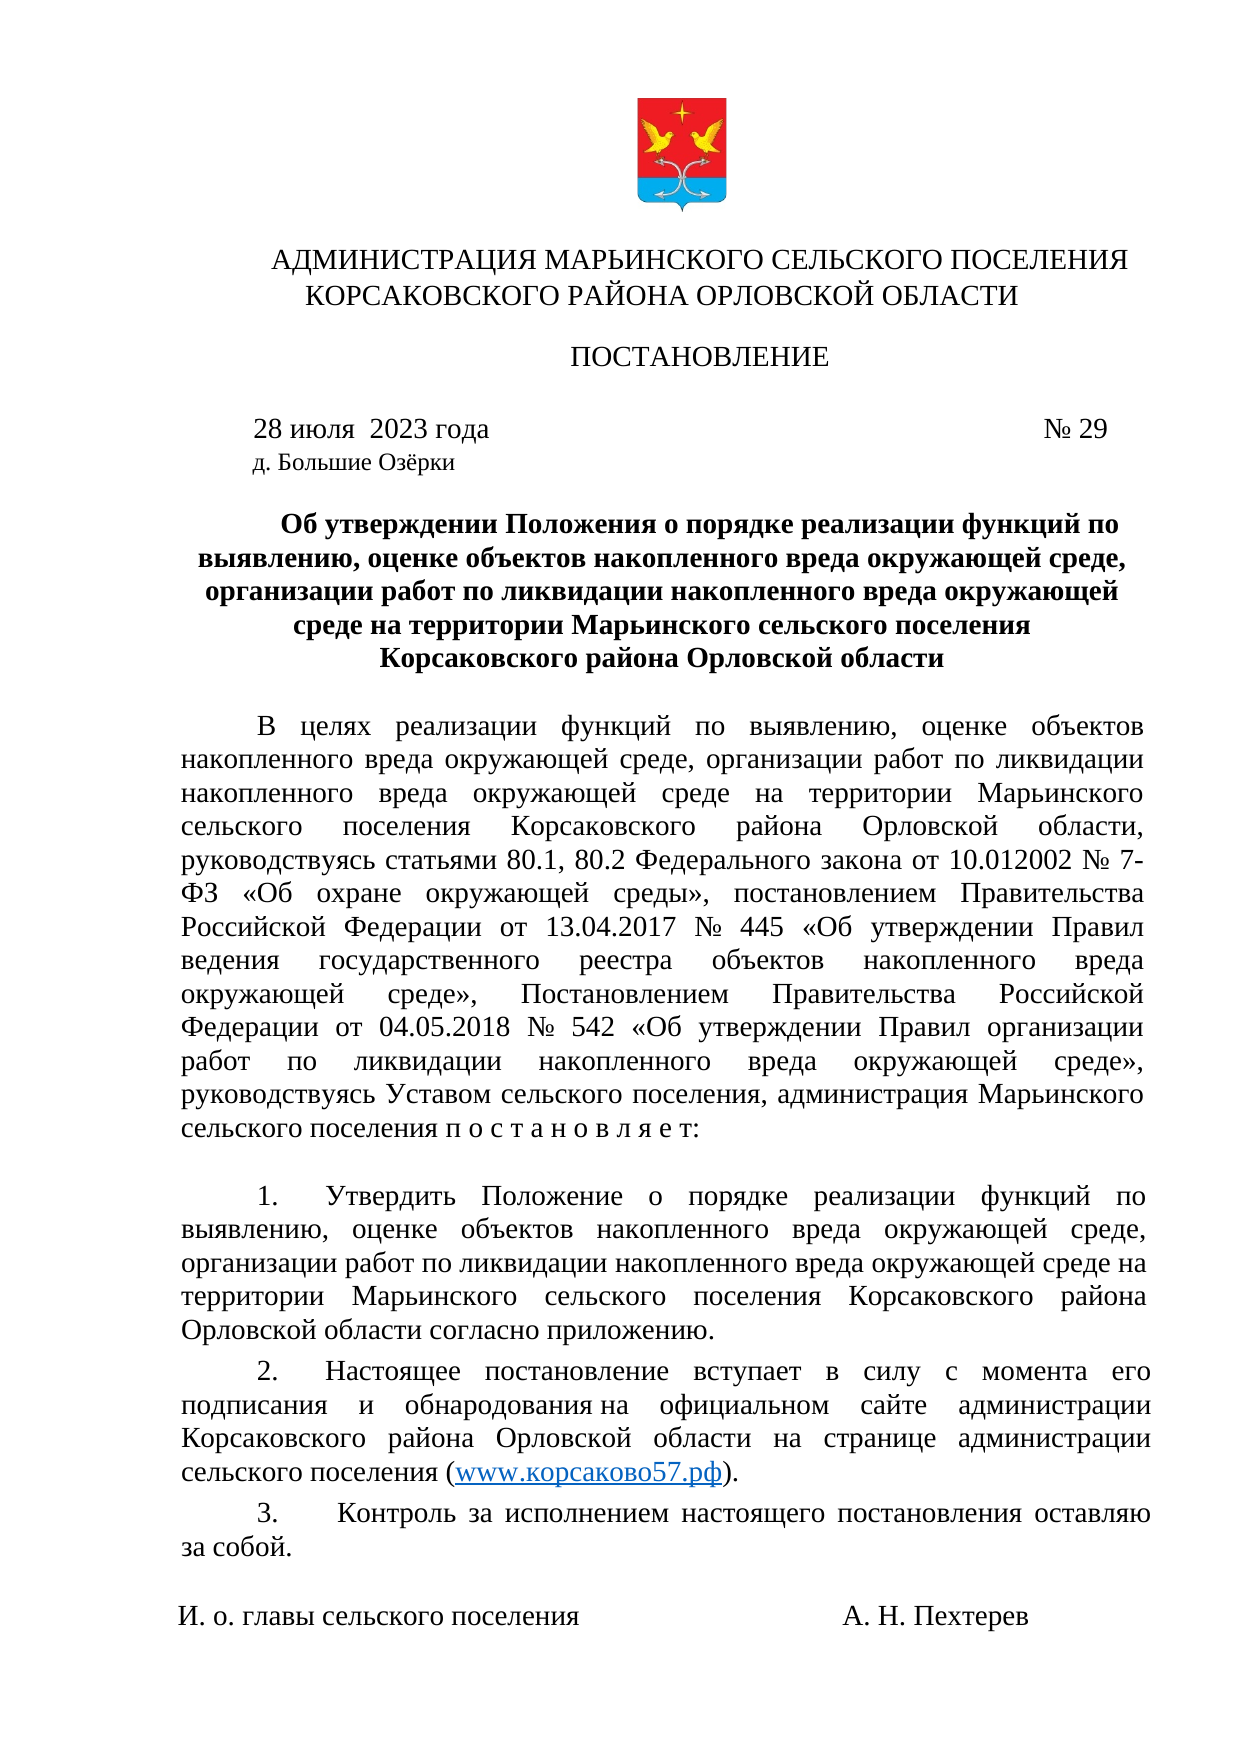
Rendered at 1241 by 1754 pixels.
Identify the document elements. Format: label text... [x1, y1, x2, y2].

text 28 июля 2023 года № 29 [177, 411, 1147, 444]
picture [637, 98, 727, 212]
text И. о. главы сельcкого поселения А. Н. Пехтерев [177, 1598, 1147, 1632]
text В целях реализации функций по выявлению, оценке объектов накопленного вреда окружающей среде, организации работ по ликвидации накопленного вреда окружающей среде на территории Марьинского сельского поселения Корсаковского района Орловской области, руководствуясь статьями 80.1, 80.2 Федерального закона от 10.012002 № 7-ФЗ «Об охране окружающей среды», постановлением Правительства Российской Федерации от 13.04.2017 № 445 «Об утверждении Правил ведения государственного реестра объектов накопленного вреда окружающей среде», Постановлением Правительства Российской Федерации от 04.05.2018 № 542 «Об утверждении Правил организации работ по ликвидации накопленного вреда окружающей среде», руководствуясь Уставом сельского поселения, администрация Марьинского сельского поселения п о с т а н о в л я е т: [181, 708, 1145, 1144]
text Об утверждении Положения о порядке реализации функций по выявлению, оценке объектов накопленного вреда окружающей среде, организации работ по ликвидации накопленного вреда окружающей среде на территории Марьинского сельского поселения Корсаковского района Орловской области [177, 506, 1147, 674]
list Утвердить Положение о порядке реализации функций по выявлению, оценке объектов накопленного вреда окружающей среде, организации работ по ликвидации накопленного вреда окружающей среде на территории Марьинского сельского поселения Корсаковского района Орловской области согласно приложению. [181, 1178, 1147, 1346]
text д. Большие Озёрки [177, 447, 1147, 476]
text АДМИНИСТРАЦИЯ МАРЬИНСКОГО СЕЛЬСКОГО ПОСЕЛЕНИЯ КОРСАКОВСКОГО РАЙОНА ОРЛОВСКОЙ ОБЛАСТИ [177, 242, 1147, 311]
list Контроль за исполнением настоящего постановления оставляю за собой. [181, 1495, 1152, 1562]
list Настоящее постановление вступает в силу с момента его подписания и обнародования на официальном сайте администрации Корсаковского района Орловской области на странице администрации сельского поселения (www.корсаково57.рф). [181, 1353, 1152, 1487]
text ПОСТАНОВЛЕНИЕ [177, 339, 1147, 373]
